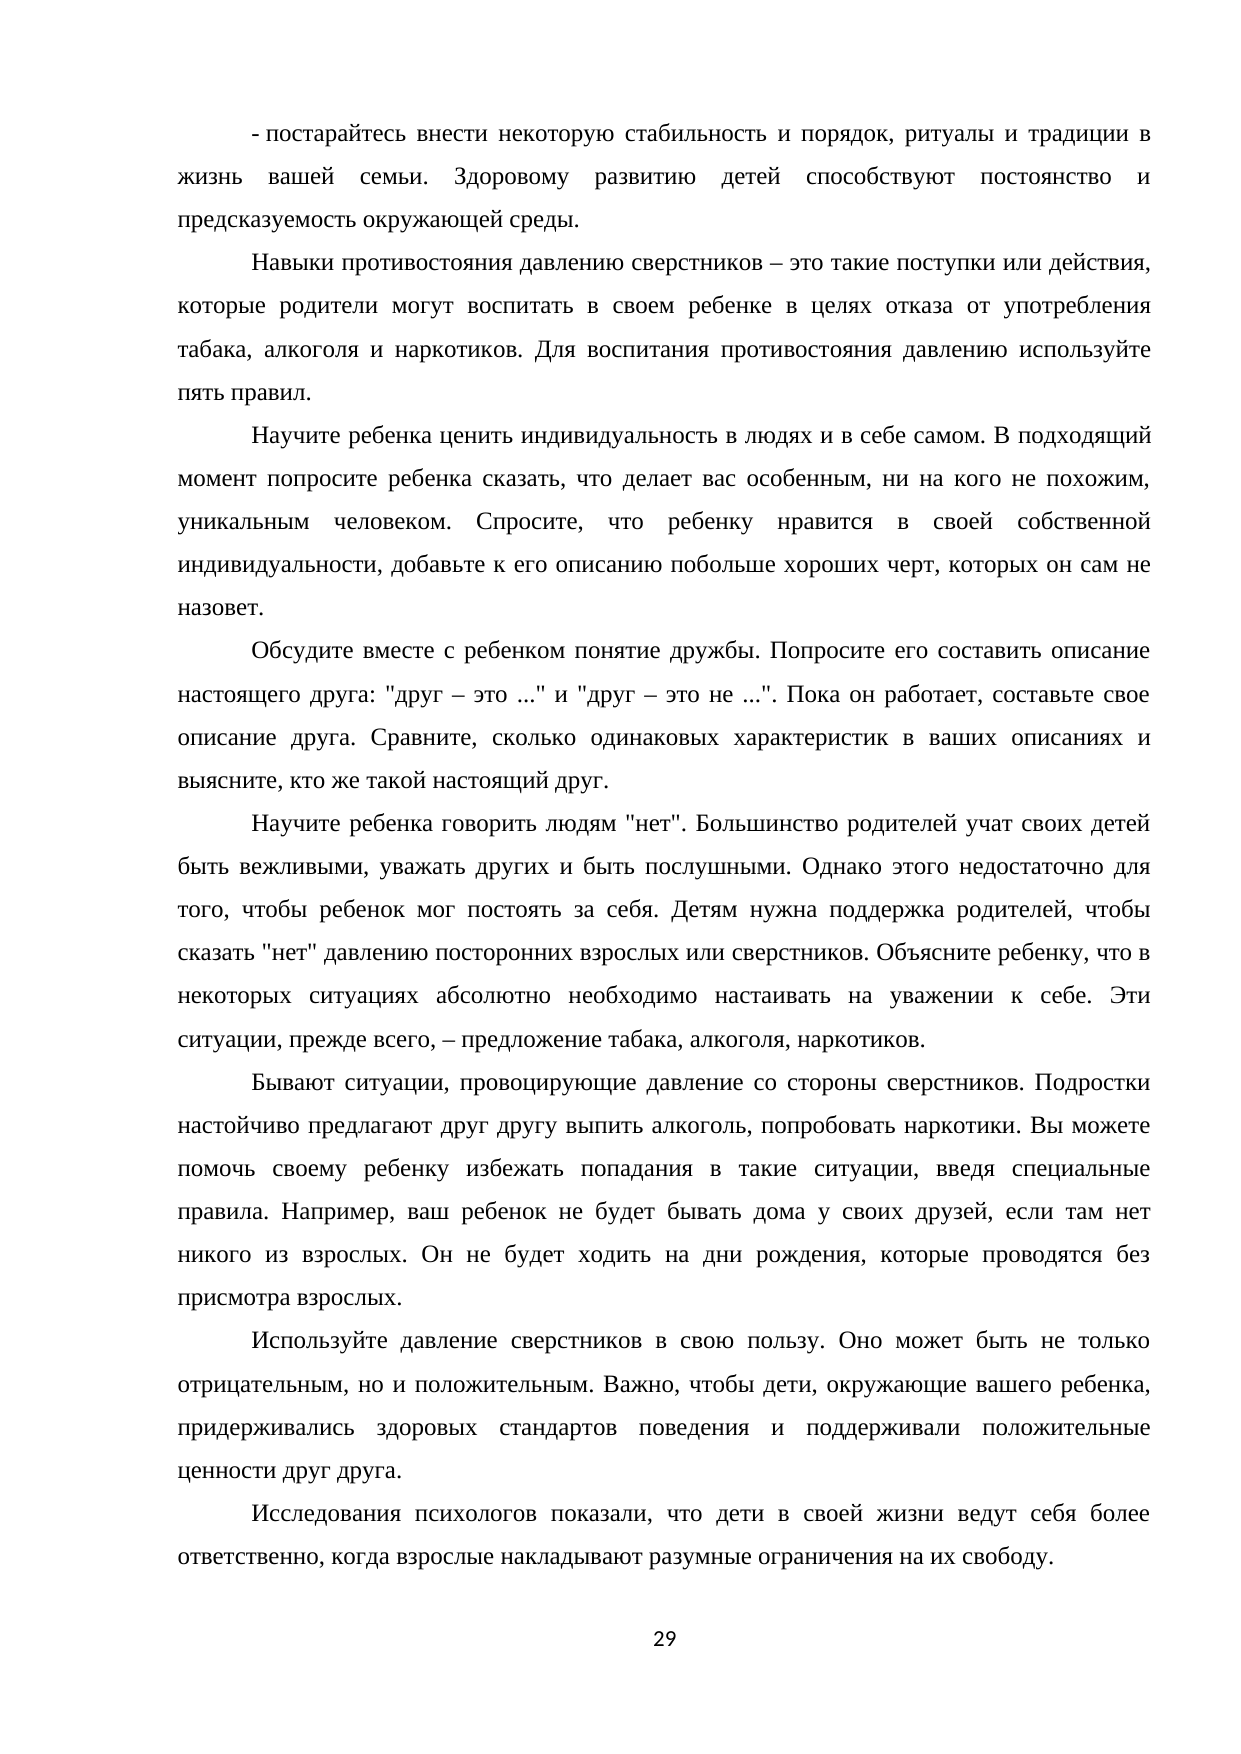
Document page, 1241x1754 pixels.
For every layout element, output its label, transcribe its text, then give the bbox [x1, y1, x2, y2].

text Используйте давление сверстников в свою пользу. Оно может быть не только отрицательным, но и положительным. Важно, чтобы дети, окружающие вашего ребенка, придерживались здоровых стандартов поведения и поддерживали положительные ценности друг друга. [177, 1326, 1152, 1484]
text Навыки противостояния давлению сверстников – это такие поступки или действия, которые родители могут воспитать в своем ребенке в целях отказа от употребления табака, алкоголя и наркотиков. Для воспитания противостояния давлению используйте пять правил. [177, 247, 1152, 406]
text Научите ребенка говорить людям "нет". Большинство родителей учат своих детей быть вежливыми, уважать других и быть послушными. Однако этого недостаточно для того, чтобы ребенок мог постоять за себя. Детям нужна поддержка родителей, чтобы сказать "нет" давлению посторонних взрослых или сверстников. Объясните ребенку, что в некоторых ситуациях абсолютно необходимо настаивать на уважении к себе. Эти ситуации, прежде всего, – предложение табака, алкоголя, наркотиков. [177, 808, 1152, 1052]
text Бывают ситуации, провоцирующие давление со стороны сверстников. Подростки настойчиво предлагают друг другу выпить алкоголь, попробовать наркотики. Вы можете помочь своему ребенку избежать попадания в такие ситуации, введя специальные правила. Например, ваш ребенок не будет бывать дома у своих друзей, если там нет никого из взрослых. Он не будет ходить на дни рождения, которые проводятся без присмотра взрослых. [177, 1067, 1152, 1311]
text - постарайтесь внести некоторую стабильность и порядок, ритуалы и традиции в жизнь вашей семьи. Здоровому развитию детей способствуют постоянство и предсказуемость окружающей среды. [177, 118, 1152, 233]
text Обсудите вместе с ребенком понятие дружбы. Попросите его составить описание настоящего друга: "друг – это ..." и "друг – это не ...". Пока он работает, составьте свое описание друга. Сравните, сколько одинаковых характеристик в ваших описаниях и выясните, кто же такой настоящий друг. [177, 636, 1152, 794]
text Научите ребенка ценить индивидуальность в людях и в себе самом. В подходящий момент попросите ребенка сказать, что делает вас особенным, ни на кого не похожим, уникальным человеком. Спросите, что ребенку нравится в своей собственной индивидуальности, добавьте к его описанию побольше хороших черт, которых он сам не назовет. [177, 420, 1152, 621]
text Исследования психологов показали, что дети в своей жизни ведут себя более ответственно, когда взрослые накладывают разумные ограничения на их свободу. [177, 1498, 1152, 1570]
